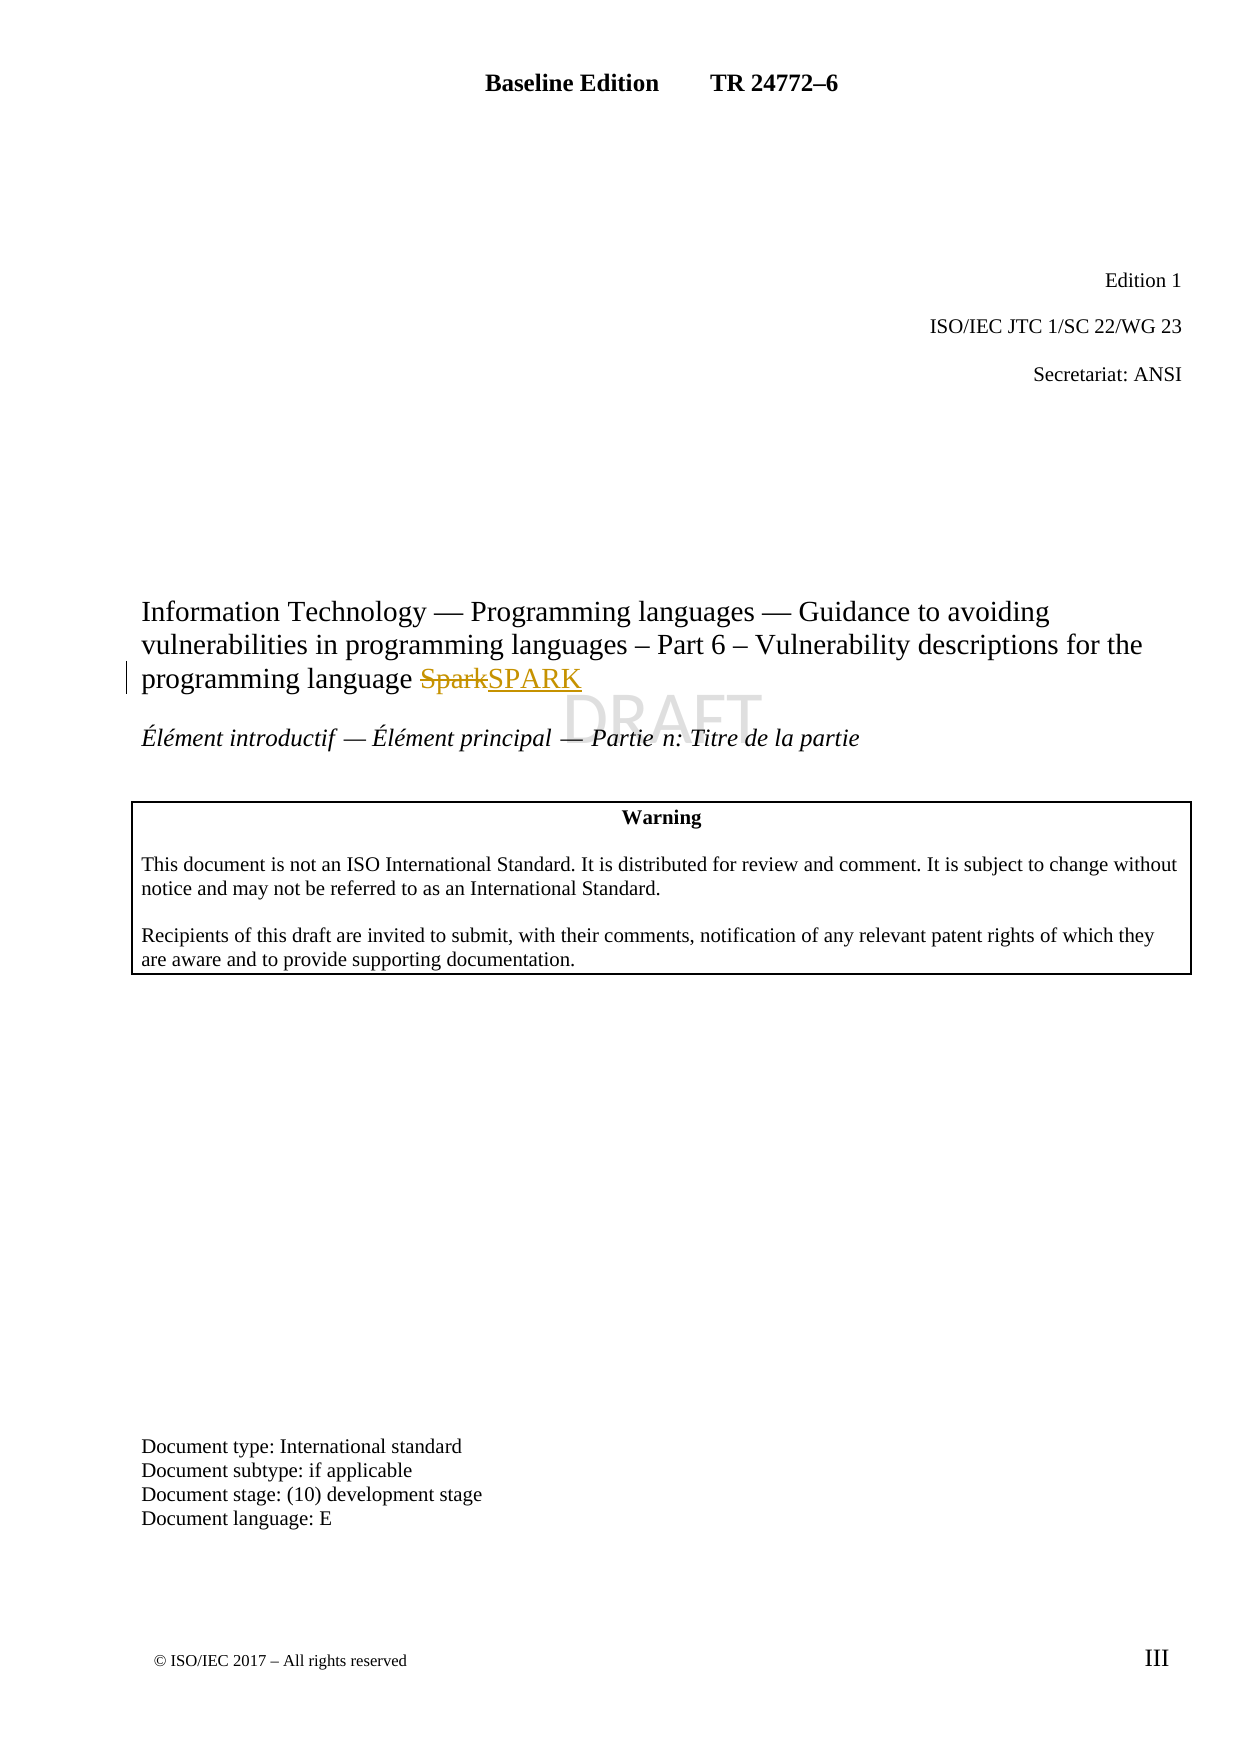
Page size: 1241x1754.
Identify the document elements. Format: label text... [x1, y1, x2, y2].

text Secretariat: ANSI [141, 361, 1182, 386]
text Edition 1 [141, 267, 1182, 292]
text Document language: E [141, 1506, 1182, 1530]
text Warning [133, 803, 1190, 829]
text Document stage: (10) development stage [141, 1482, 1182, 1506]
text Élément introductif — Élément principal — Partie n: Titre de la partie [141, 723, 1182, 752]
text This document is not an ISO International Standard. It is distributed for review and comment. It is subject to change without notice and may not be referred to as an International Standard. [133, 848, 1190, 900]
text Recipients of this draft are invited to submit, with their comments, notification of any relevant patent rights of which they are aware and to provide supporting documentation. [133, 919, 1190, 973]
text ISO/IEC JTC 1/SC 22/WG 23 [141, 314, 1182, 338]
text Document type: International standard [141, 1434, 1182, 1458]
text Information Technology — Programming languages — Guidance to avoiding vulnerabilities in programming languages – Part 6 – Vulnerability descriptions for the programming language [141, 594, 1182, 694]
text Document subtype: if applicable [141, 1458, 1182, 1482]
